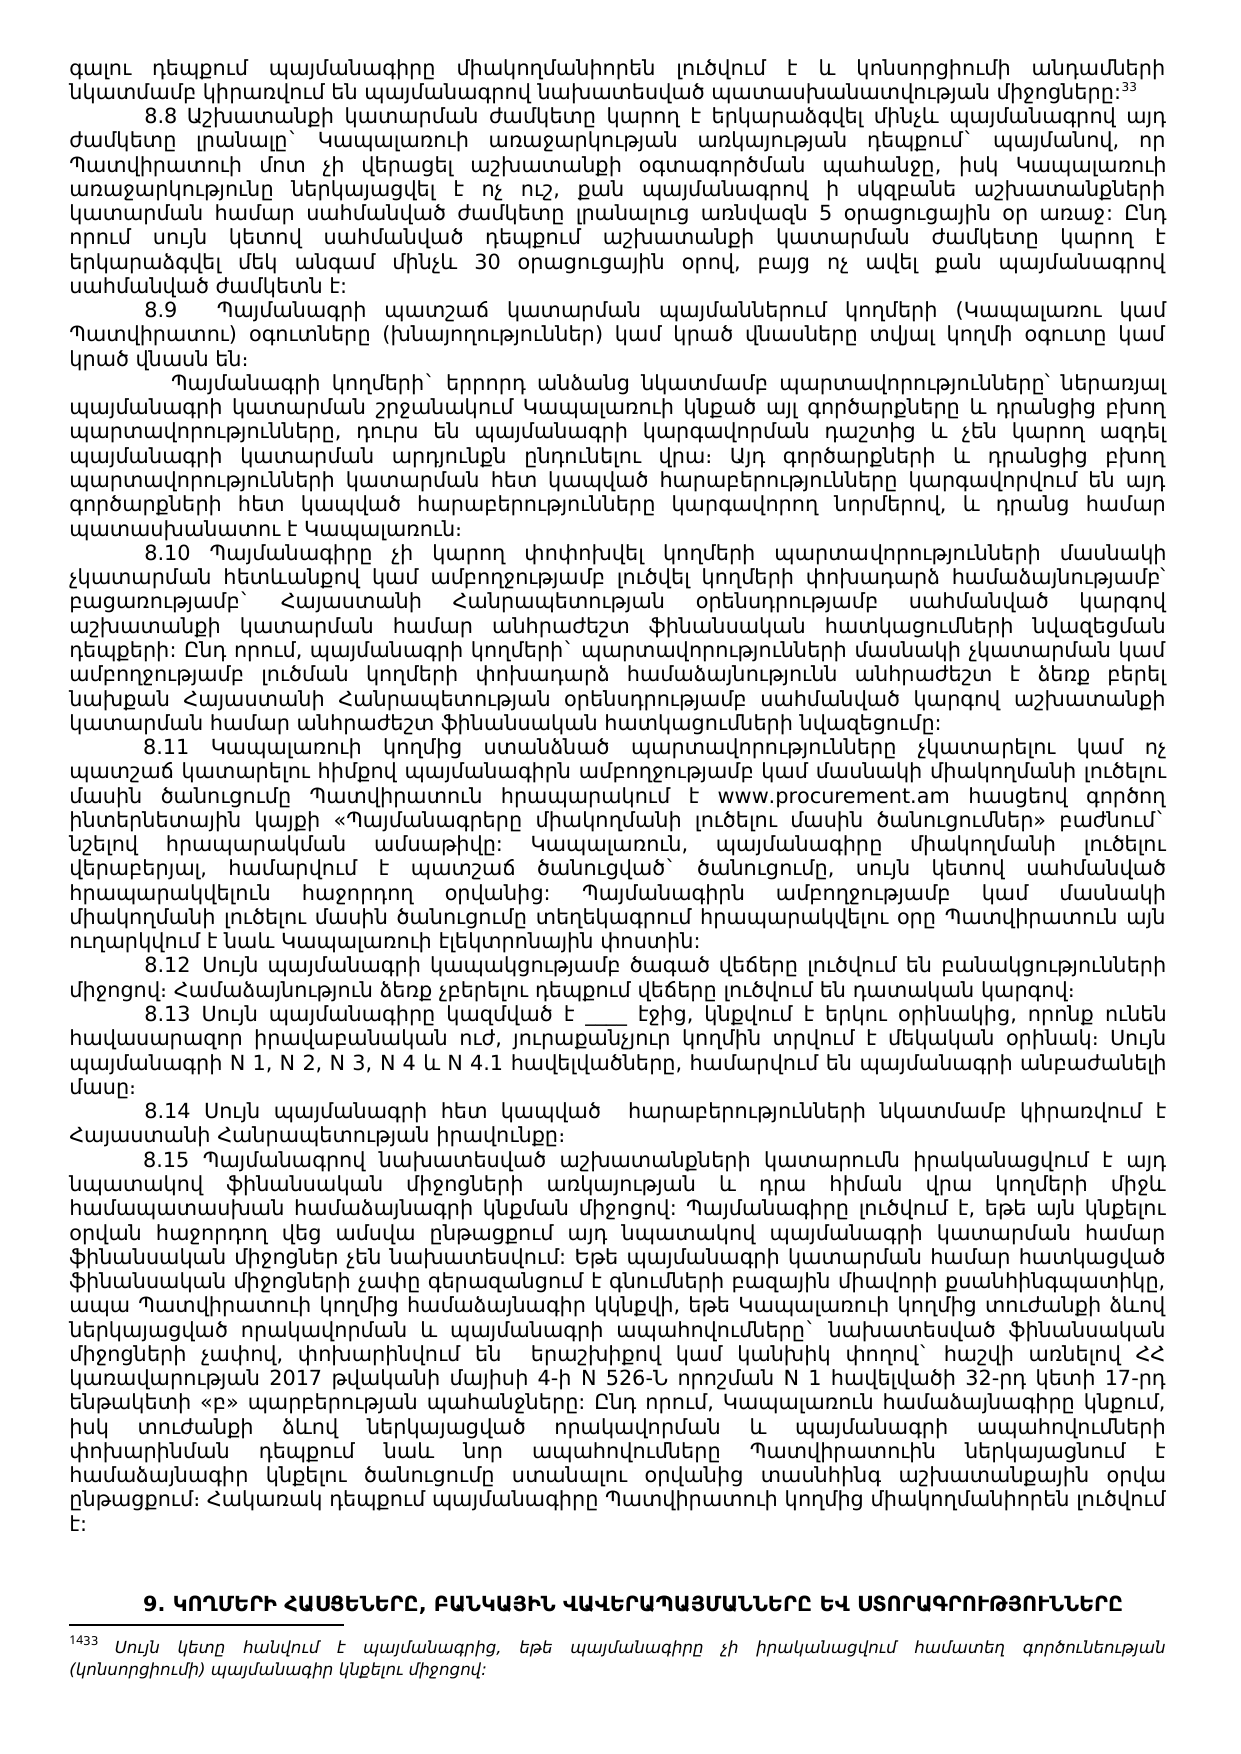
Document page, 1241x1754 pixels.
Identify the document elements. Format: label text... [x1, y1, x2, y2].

text 8.15 Պայմանագրով նախատեսված աշխատանքների կատարումն իրականացվում է այդ նպատակով ֆինանսական միջոցների առկայության և դրա հիման վրա կողմերի միջև համապատասխան համաձայնագրի կնքման միջոցով: Պայմանագիրը լուծվում է, եթե այն կնքելու օրվան հաջորդող վեց ամսվա ընթացքում այդ նպատակով պայմանագրի կատարման համար ֆինանսական միջոցներ չեն նախատեսվում: Եթե պայմանագրի կատարման համար հատկացված ֆինանսական միջոցների չափը գերազանցում է գնումների բազային միավորի քսանհինգպատիկը, ապա Պատվիրատուի կողմից համաձայնագիր կկնքվի, եթե Կապալառուի կողմից տուժանքի ձևով ներկայացված որակավորման և պայմանագրի ապահովումները` նախատեսված ֆինանսական միջոցների չափով, փոխարինվում են երաշխիքով կամ կանխիկ փողով` հաշվի առնելով ՀՀ կառավարության 2017 թվականի մայիսի 4-ի N 526-Ն որոշման N 1 հավելվածի 32-րդ կետի 17-րդ ենթակետի «բ» պարբերության պահանջները: Ընդ որում, Կապալառուն համաձայնագիրը կնքում, իսկ տուժանքի ձևով ներկայացված որակավորման և պայմանագրի ապահովումների փոխարինման դեպքում նաև նոր ապահովումները Պատվիրատուին ներկայացնում է համաձայնագիր կնքելու ծանուցումը ստանալու օրվանից տասնհինգ աշխատանքային օրվա ընթացքում։ Հակառակ դեպքում պայմանագիրը Պատվիրատուի կողմից միակողմանիորեն լուծվում է: [69, 1148, 1167, 1536]
text 8.10 Պայմանագիրը չի կարող փոփոխվել կողմերի պարտավորությունների մասնակի չկատարման հետևանքով կամ ամբողջությամբ լուծվել կողմերի փոխադարձ համաձայնությամբ՝ բացառությամբ` Հայաստանի Հանրապետության օրենսդրությամբ սահմանված կարգով աշխատանքի կատարման համար անհրաժեշտ ֆինանսական հատկացումների նվազեցման դեպքերի: Ընդ որում, պայմանագրի կողմերի` պարտավորությունների մասնակի չկատարման կամ ամբողջությամբ լուծման կողմերի փոխադարձ համաձայնությունն անհրաժեշտ է ձեռք բերել նախքան Հայաստանի Հանրապետության օրենսդրությամբ սահմանված կարգով աշխատանքի կատարման համար անհրաժեշտ ֆինանսական հատկացումների նվազեցումը: [69, 541, 1167, 735]
text 8.14 Սույն պայմանագրի հետ կապված հարաբերությունների նկատմամբ կիրառվում է Հայաստանի Հանրապետության իրավունքը։ [69, 1099, 1167, 1148]
text 8.12 Սույն պայմանագրի կապակցությամբ ծագած վեճերը լուծվում են բանակցությունների միջոցով։ Համաձայնություն ձեռք չբերելու դեպքում վեճերը լուծվում են դատական կարգով։ [69, 953, 1167, 1002]
text 9. ԿՈՂՄԵՐԻ ՀԱՍՑԵՆԵՐԸ, ԲԱՆԿԱՅԻՆ ՎԱՎԵՐԱՊԱՅՄԱՆՆԵՐԸ ԵՎ ՍՏՈՐԱԳՐՈՒԹՅՈՒՆՆԵՐԸ [69, 1592, 1167, 1616]
text 8.8 Աշխատանքի կատարման ժամկետը կարող է երկարաձգվել մինչև պայմանագրով այդ ժամկետը լրանալը` Կապալառուի առաջարկության առկայության դեպքում` պայմանով, որ Պատվիրատուի մոտ չի վերացել աշխատանքի օգտագործման պահանջը, իսկ Կապալառուի առաջարկությունը ներկայացվել է ոչ ուշ, քան պայմանագրով ի սկզբանե աշխատանքների կատարման համար սահմանված ժամկետը լրանալուց առնվազն 5 օրացուցային օր առաջ: Ընդ որում սույն կետով սահմանված դեպքում աշխատանքի կատարման ժամկետը կարող է երկարաձգվել մեկ անգամ մինչև 30 օրացուցային օրով, բայց ոչ ավել քան պայմանագրով սահմանված ժամկետն է: [69, 104, 1167, 298]
text 8.11 Կապալառուի կողմից ստանձնած պարտավորությունները չկատարելու կամ ոչ պատշաճ կատարելու հիմքով պայմանագիրն ամբողջությամբ կամ մասնակի միակողմանի լուծելու մասին ծանուցումը Պատվիրատուն հրապարակում է www.procurement.am հասցեով գործող ինտերնետային կայքի «Պայմանագրերը միակողմանի լուծելու մասին ծանուցումներ» բաժնում` նշելով հրապարակման ամսաթիվը: Կապալառուն, պայմանագիրը միակողմանի լուծելու վերաբերյալ, համարվում է պատշաճ ծանուցված` ծանուցումը, սույն կետով սահմանված հրապարակվելուն հաջորդող օրվանից: Պայմանագիրն ամբողջությամբ կամ մասնակի միակողմանի լուծելու մասին ծանուցումը տեղեկագրում հրապարակվելու օրը Պատվիրատուն այն ուղարկվում է նաև Կապալառուի էլեկտրոնային փոստին: [69, 735, 1167, 953]
text 8.9 Պայմանագրի պատշաճ կատարման պայմաններում կողմերի (Կապալառու կամ Պատվիրատու) օգուտները (խնայողություններ) կամ կրած վնասները տվյալ կողմի օգուտը կամ կրած վնասն են։ [69, 298, 1167, 371]
text 8.13 Սույն պայմանագիրը կազմված է ____ էջից, կնքվում է երկու օրինակից, որոնք ունեն հավասարազոր իրավաբանական ուժ, յուրաքանչյուր կողմին տրվում է մեկական օրինակ։ Սույն պայմանագրի N 1, N 2, N 3, N 4 և N 4.1 հավելվածները, համարվում են պայմանագրի անբաժանելի մասը։ [69, 1002, 1167, 1099]
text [69, 56, 1167, 104]
text Պայմանագրի կողմերի` երրորդ անձանց նկատմամբ պարտավորությունները՝ ներառյալ պայմանագրի կատարման շրջանակում Կապալառուի կնքած այլ գործարքները և դրանցից բխող պարտավորությունները, դուրս են պայմանագրի կարգավորման դաշտից և չեն կարող ազդել պայմանագրի կատարման արդյունքն ընդունելու վրա։ Այդ գործարքների և դրանցից բխող պարտավորությունների կատարման հետ կապված հարաբերությունները կարգավորվում են այդ գործարքների հետ կապված հարաբերությունները կարգավորող նորմերով, և դրանց համար պատասխանատու է Կապալառուն։ [69, 371, 1167, 541]
